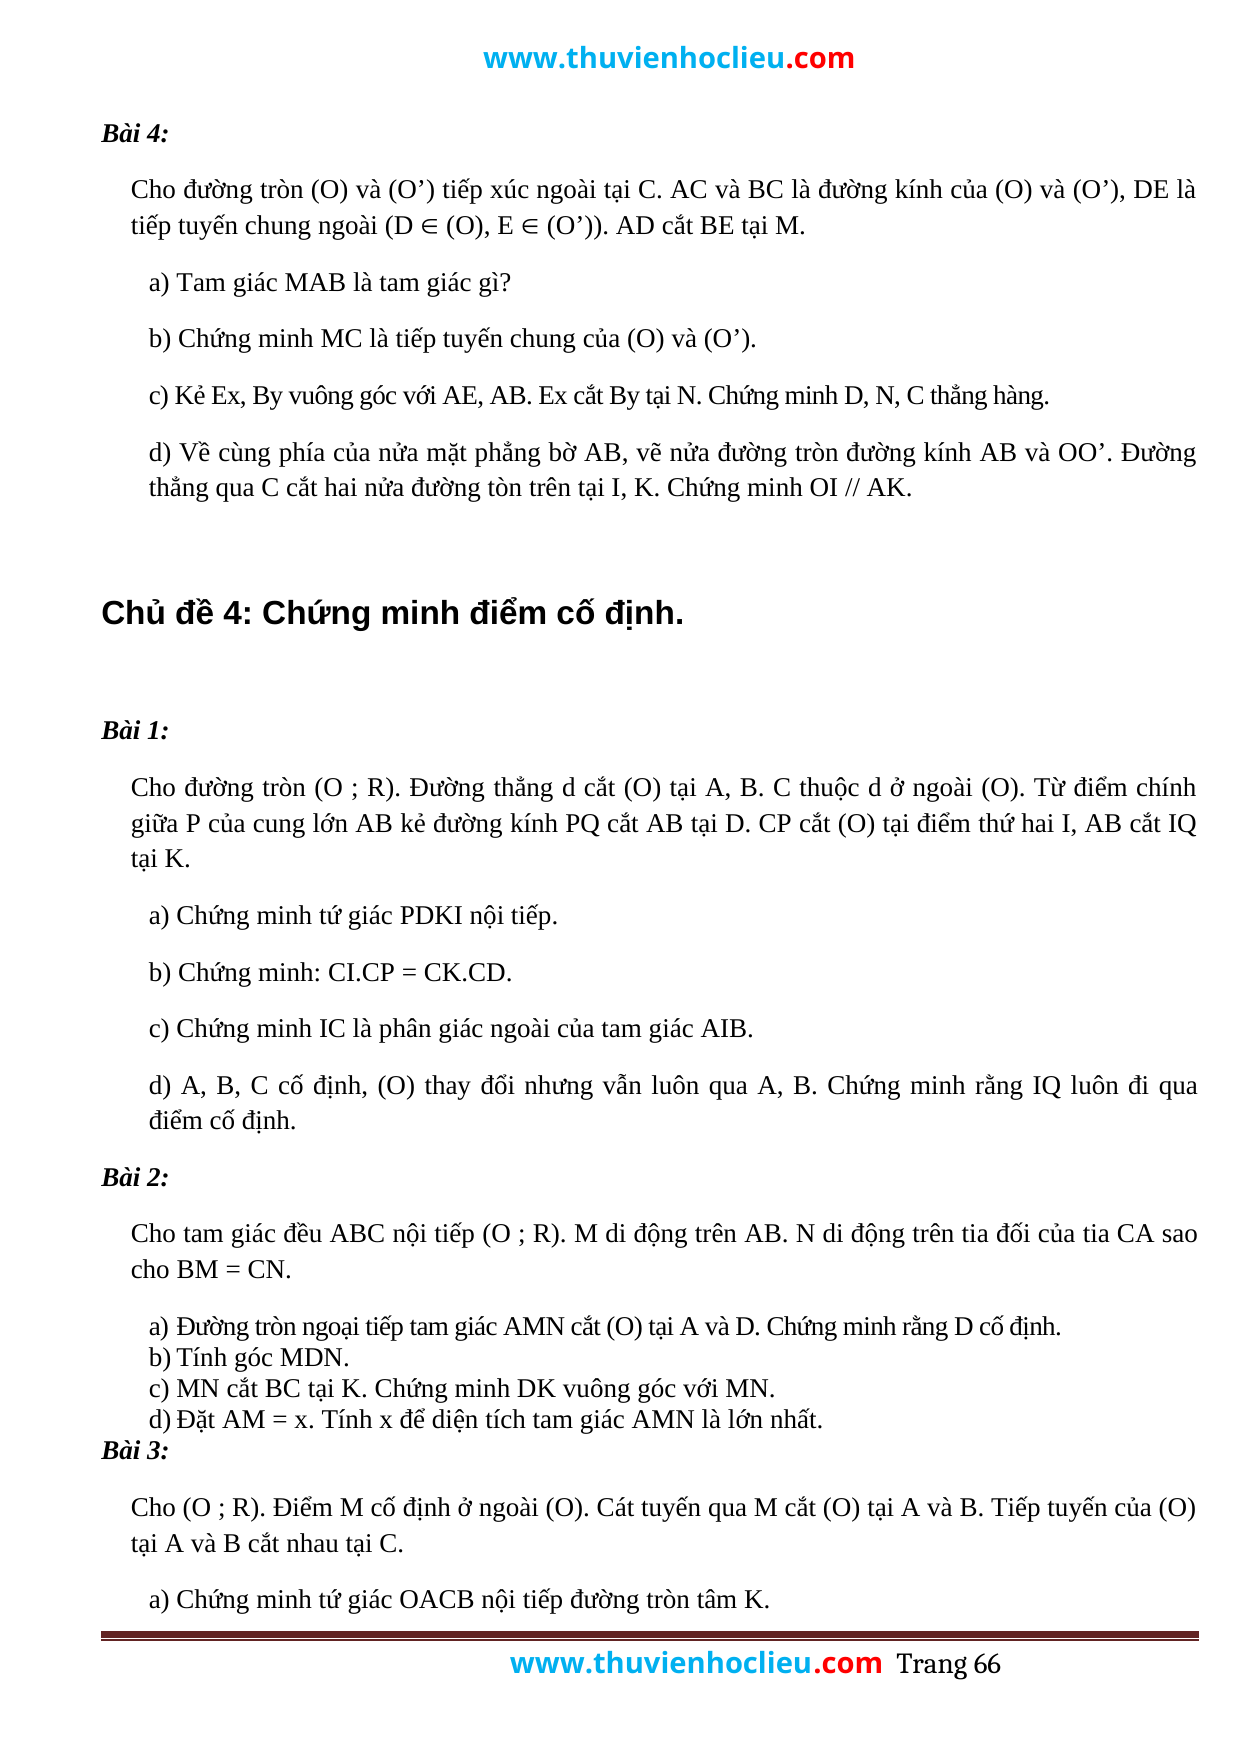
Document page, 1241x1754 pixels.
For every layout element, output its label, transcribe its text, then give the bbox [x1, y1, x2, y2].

text d) Về cùng phía của nửa mặt phẳng bờ AB, vẽ nửa đường tròn đường kính AB và OO’. Đường thẳng qua C cắt hai nửa đường tòn trên tại I, K. Chứng minh OI // AK. [148, 436, 1199, 502]
text Chủ đề 4: Chứng minh điểm cố định. [101, 593, 1199, 631]
text Bài 3: [101, 1434, 1199, 1466]
list Chứng minh tứ giác OACB nội tiếp đường tròn tâm K. [148, 1583, 1199, 1614]
list Đường tròn ngoại tiếp tam giác AMN cắt (O) tại A và D. Chứng minh rằng D cố định. [148, 1310, 1199, 1341]
text Bài 4: [101, 117, 1199, 148]
text Bài 2: [101, 1161, 1199, 1192]
list Đặt AM = x. Tính x để diện tích tam giác AMN là lớn nhất. [148, 1403, 1199, 1434]
text Cho tam giác đều ABC nội tiếp (O ; R). M di động trên AB. N di động trên tia đối của tia CA sao cho BM = CN. [131, 1218, 1199, 1284]
text Cho đường tròn (O ; R). Đường thẳng d cắt (O) tại A, B. C thuộc d ở ngoài (O). Từ điểm chính giữa P của cung lớn AB kẻ đường kính PQ cắt AB tại D. CP cắt (O) tại điểm thứ hai I, AB cắt IQ tại K. [131, 771, 1199, 874]
list MN cắt BC tại K. Chứng minh DK vuông góc với MN. [148, 1372, 1199, 1403]
text a) Chứng minh tứ giác PDKI nội tiếp. [148, 899, 1199, 930]
text Cho đường tròn (O) và (O’) tiếp xúc ngoài tại C. AC và BC là đường kính của (O) và (O’), DE là tiếp tuyến chung ngoài (D (O), E (O’)). AD cắt BE tại M. [131, 173, 1199, 240]
text b) Chứng minh MC là tiếp tuyến chung của (O) và (O’). [148, 322, 1199, 354]
text Bài 1: [101, 714, 1199, 746]
text Cho (O ; R). Điểm M cố định ở ngoài (O). Cát tuyến qua M cắt (O) tại A và B. Tiếp tuyến của (O) tại A và B cắt nhau tại C. [131, 1491, 1199, 1558]
text c) Chứng minh IC là phân giác ngoài của tam giác AIB. [148, 1012, 1199, 1043]
text b) Chứng minh: CI.CP = CK.CD. [148, 956, 1199, 987]
text d) A, B, C cố định, (O) thay đổi nhưng vẫn luôn qua A, B. Chứng minh rằng IQ luôn đi qua điểm cố định. [148, 1069, 1199, 1136]
text a) Tam giác MAB là tam giác gì? [148, 266, 1199, 297]
list Tính góc MDN. [148, 1341, 1199, 1372]
text c) Kẻ Ex, By vuông góc với AE, AB. Ex cắt By tại N. Chứng minh D, N, C thẳng hàng. [148, 379, 1199, 410]
